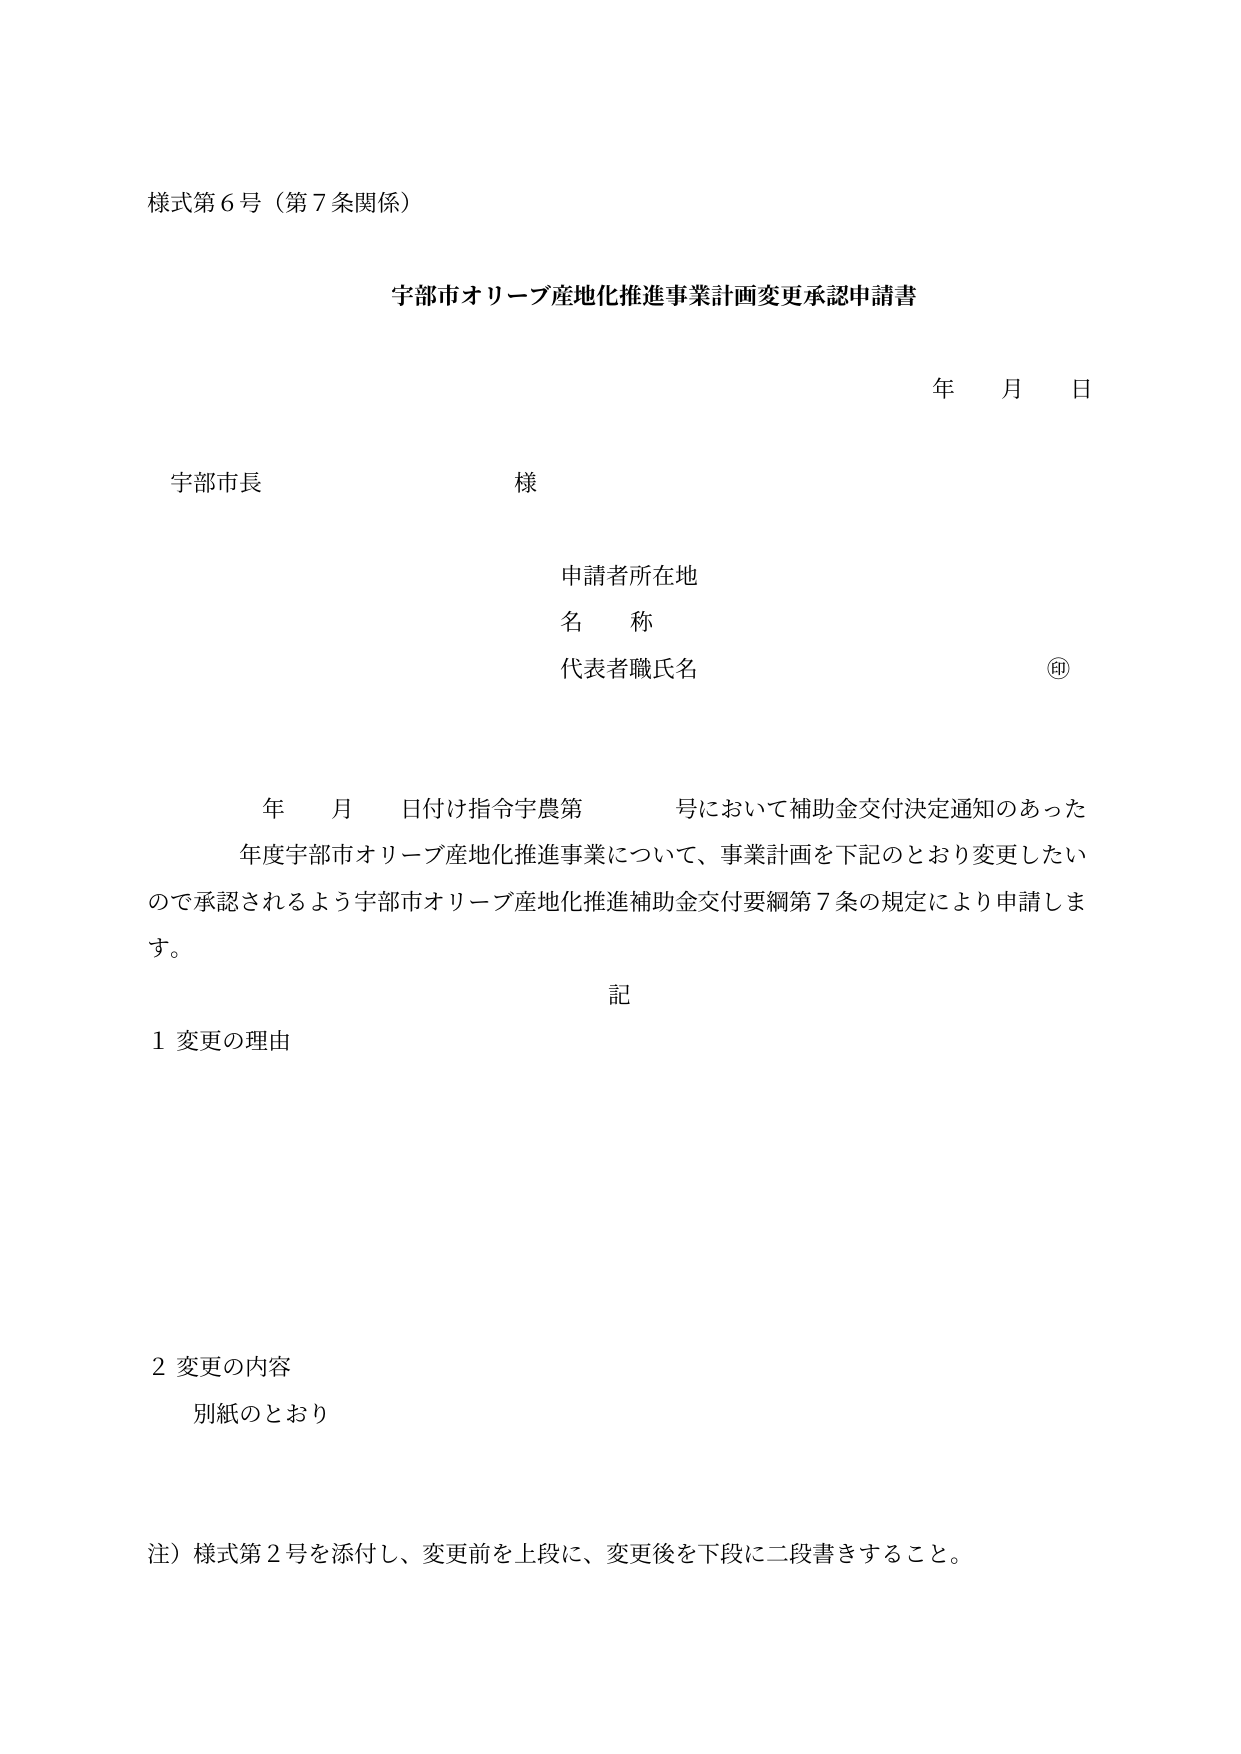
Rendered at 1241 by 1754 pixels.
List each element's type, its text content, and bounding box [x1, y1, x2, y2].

text 年 月 日 [148, 365, 1092, 411]
text ２ 変更の内容 [148, 1343, 1092, 1389]
text 別紙のとおり [148, 1389, 1092, 1436]
text 年 月 日付け指令宇農第 号において補助金交付決定通知のあった [148, 784, 1092, 830]
text １ 変更の理由 [148, 1017, 1092, 1063]
text 年度宇部市オリーブ産地化推進事業について、事業計画を下記のとおり変更したいので承認されるよう宇部市オリーブ産地化推進補助金交付要綱第７条の規定により申請します。 [148, 830, 1092, 970]
text 様式第６号（第７条関係） [148, 178, 1092, 225]
text 申請者所在地 [148, 551, 1092, 598]
text 記 [148, 970, 1092, 1017]
text 宇部市長 様 [148, 458, 992, 504]
text 注）様式第２号を添付し、変更前を上段に、変更後を下段に二段書きすること。 [148, 1529, 1093, 1575]
text 名 称 [148, 598, 1092, 644]
text 宇部市オリーブ産地化推進事業計画変更承認申請書 [148, 272, 1092, 318]
text 代表者職氏名 ㊞ [148, 644, 1093, 691]
